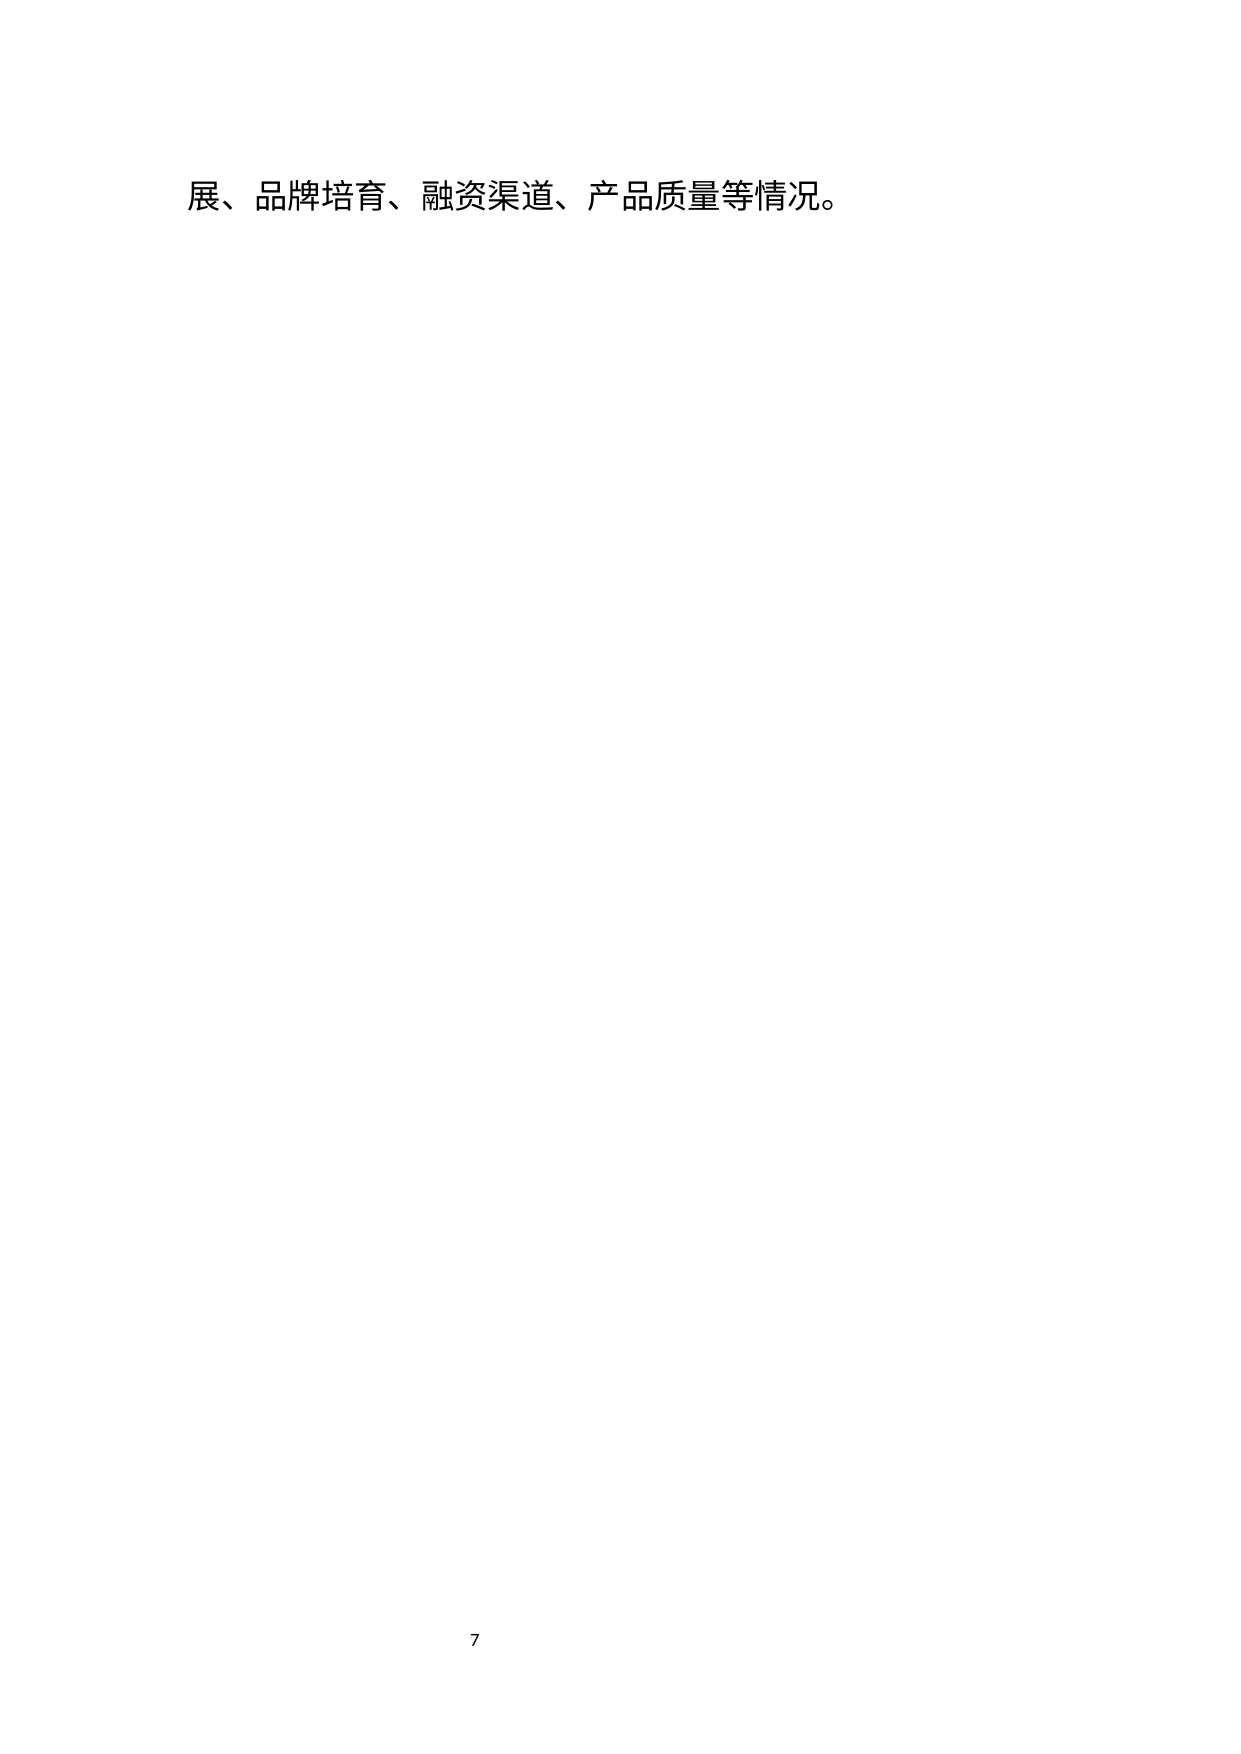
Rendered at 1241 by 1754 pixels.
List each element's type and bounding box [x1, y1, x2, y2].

list [187, 162, 1053, 227]
